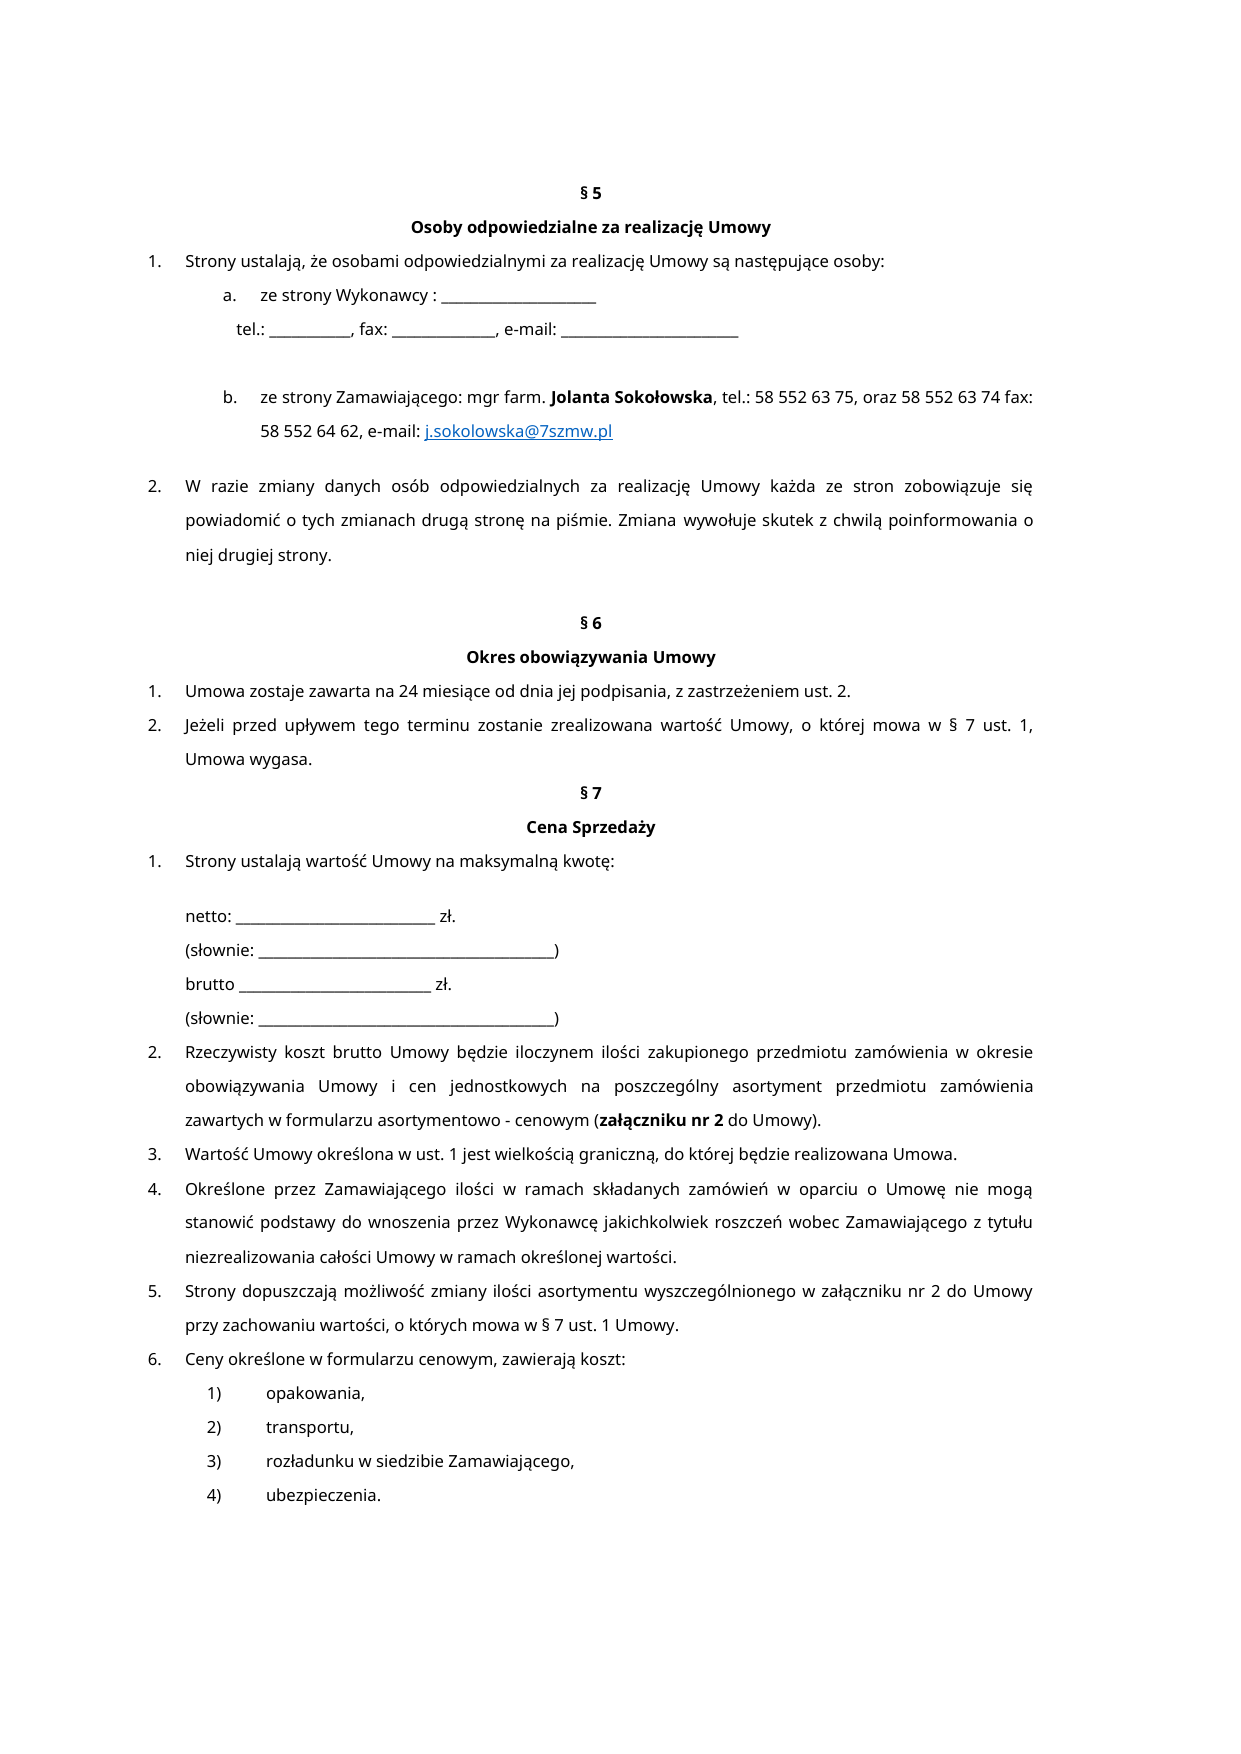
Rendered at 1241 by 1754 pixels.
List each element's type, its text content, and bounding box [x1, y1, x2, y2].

list Strony dopuszczają możliwość zmiany ilości asortymentu wyszczególnionego w załączniku nr 2 do Umowy przy zachowaniu wartości, o których mowa w § 7 ust. 1 Umowy. [148, 1279, 1034, 1336]
text Cena Sprzedaży [148, 816, 1034, 838]
list Jeżeli przed upływem tego terminu zostanie zrealizowana wartość Umowy, o której mowa w § 7 ust. 1, Umowa wygasa. [148, 713, 1034, 770]
text § 5 [148, 182, 1034, 204]
list Strony ustalają, że osobami odpowiedzialnymi za realizację Umowy są następujące osoby: [148, 250, 1034, 272]
text (słownie: ________________________________________) [185, 1007, 1034, 1029]
list opakowania, [207, 1381, 1034, 1404]
list rozładunku w siedzibie Zamawiającego, [207, 1449, 1034, 1472]
list Ceny określone w formularzu cenowym, zawierają koszt: [148, 1347, 1034, 1370]
text Osoby odpowiedzialne za realizację Umowy [148, 216, 1034, 238]
list ze strony Zamawiającego: mgr farm. Jolanta Sokołowska, tel.: 58 552 63 75, oraz 58 552 63 74 fax: 58 552 64 62, e-mail: j.sokolowska@7szmw.pl [223, 386, 1034, 443]
list Wartość Umowy określona w ust. 1 jest wielkością graniczną, do której będzie realizowana Umowa. [148, 1143, 1034, 1166]
list Określone przez Zamawiającego ilości w ramach składanych zamówień w oparciu o Umowę nie mogą stanowić podstawy do wnoszenia przez Wykonawcę jakichkolwiek roszczeń wobec Zamawiającego z tytułu niezrealizowania całości Umowy w ramach określonej wartości. [148, 1177, 1034, 1268]
text netto: ___________________________ zł. [185, 904, 1034, 927]
text brutto __________________________ zł. [185, 973, 1034, 995]
list Umowa zostaje zawarta na 24 miesiące od dnia jej podpisania, z zastrzeżeniem ust. 2. [148, 679, 1034, 702]
list W razie zmiany danych osób odpowiedzialnych za realizację Umowy każda ze stron zobowiązuje się powiadomić o tych zmianach drugą stronę na piśmie. Zmiana wywołuje skutek z chwilą poinformowania o niej drugiej strony. [148, 475, 1034, 566]
text § 7 [148, 782, 1034, 804]
list Rzeczywisty koszt brutto Umowy będzie iloczynem ilości zakupionego przedmiotu zamówienia w okresie obowiązywania Umowy i cen jednostkowych na poszczególny asortyment przedmiotu zamówienia zawartych w formularzu asortymentowo - cenowym (załączniku nr 2 do Umowy). [148, 1041, 1034, 1132]
list Strony ustalają wartość Umowy na maksymalną kwotę: [148, 850, 1034, 872]
text Okres obowiązywania Umowy [148, 645, 1034, 668]
list ubezpieczenia. [207, 1484, 1034, 1506]
list ze strony Wykonawcy : _____________________ [223, 284, 1034, 307]
text (słownie: ________________________________________) [185, 939, 1034, 961]
text tel.: ___________, fax: ______________, e-mail: ________________________ [148, 318, 1034, 341]
text § 6 [148, 611, 1034, 634]
list transportu, [207, 1416, 1034, 1438]
